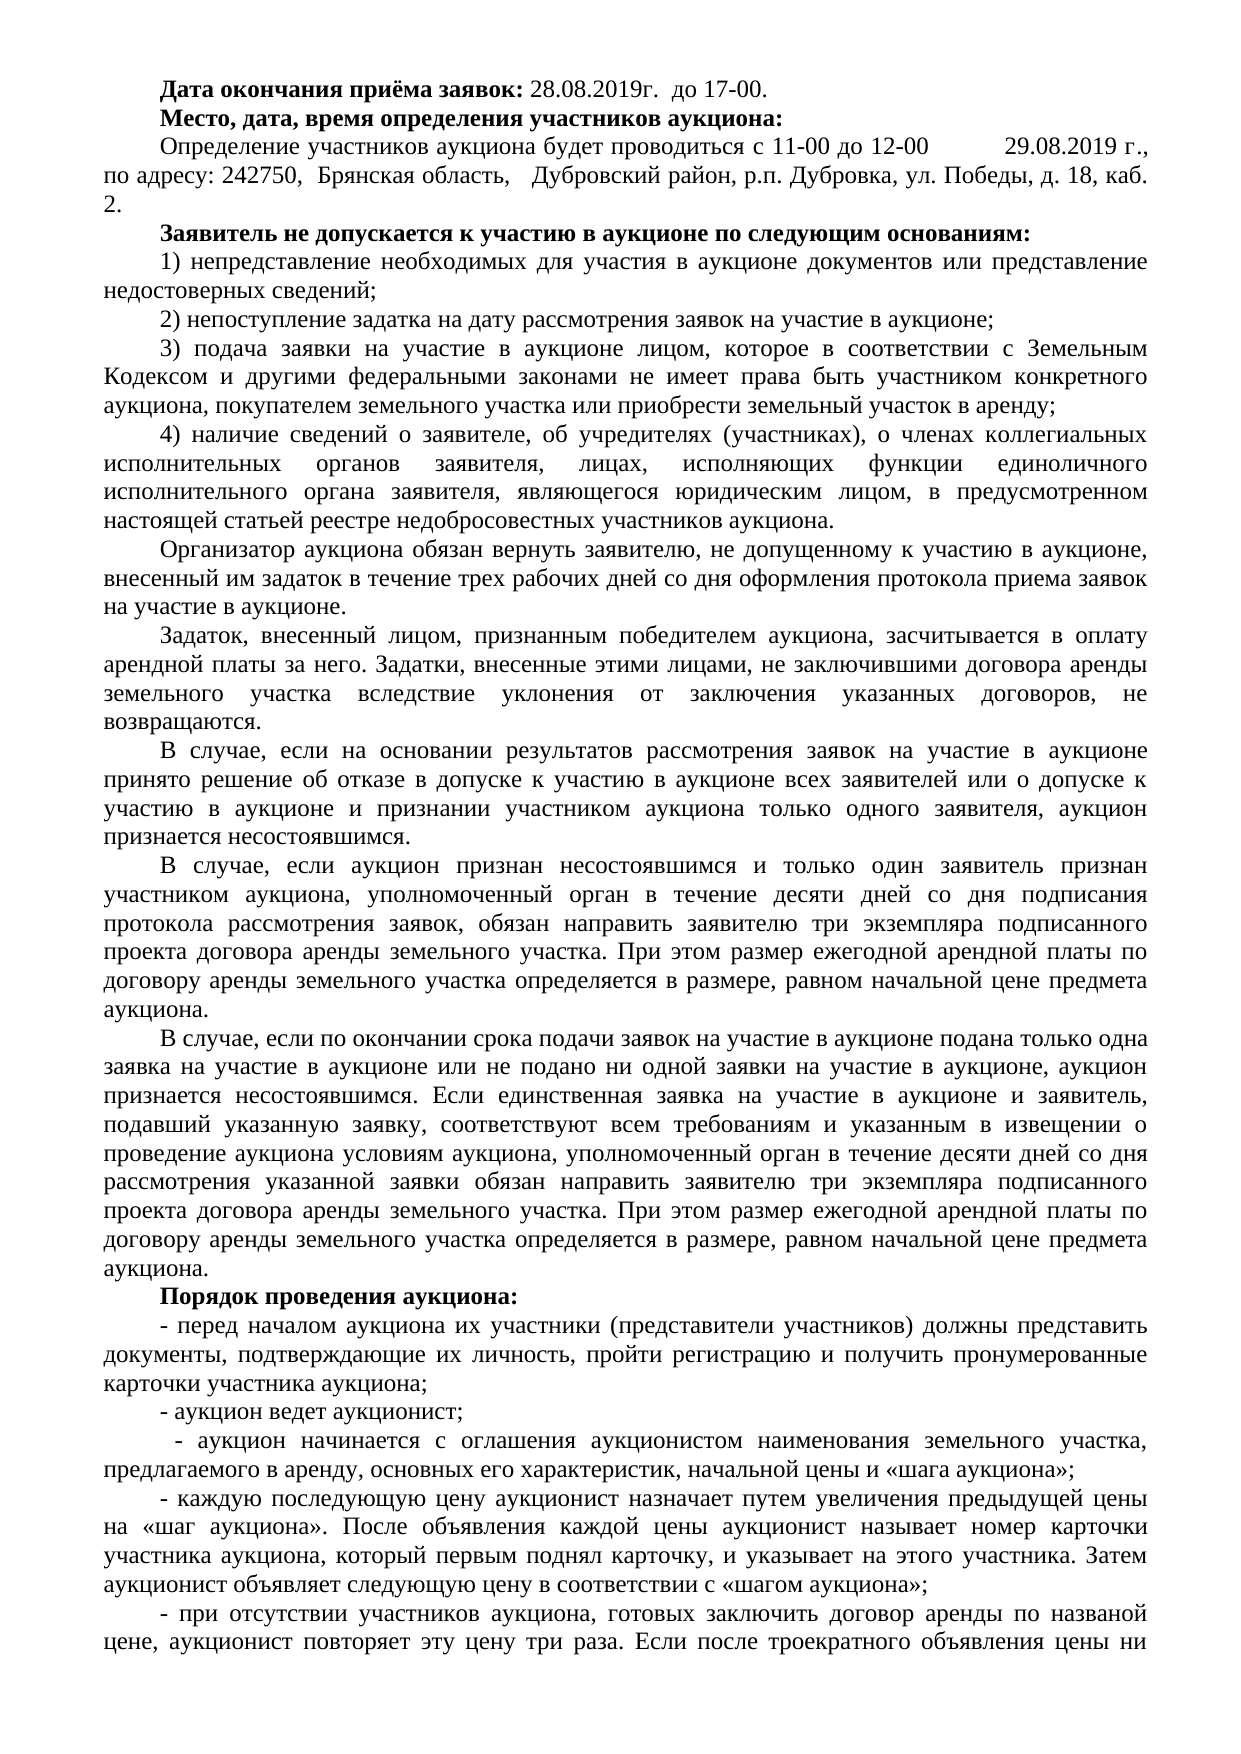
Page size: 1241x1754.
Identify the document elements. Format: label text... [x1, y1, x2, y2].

text - перед началом аукциона их участники (представители участников) должны представить документы, подтверждающие их личность, пройти регистрацию и получить пронумерованные карточки участника аукциона; [103, 1310, 1149, 1396]
text 4) наличие сведений о заявителе, об учредителях (участниках), о членах коллегиальных исполнительных органов заявителя, лицах, исполняющих функции единоличного исполнительного органа заявителя, являющегося юридическим лицом, в предусмотренном настоящей статьей реестре недобросовестных участников аукциона. [103, 419, 1149, 534]
text Определение участников аукциона будет проводиться с 11-00 до 12-00 29.08.2019 г., по адресу: 242750, Брянская область, Дубровский район, р.п. Дубровка, ул. Победы, д. 18, каб. 2. [103, 131, 1149, 218]
text Порядок проведения аукциона: [103, 1281, 1149, 1310]
text Задаток, внесенный лицом, признанным победителем аукциона, засчитывается в оплату арендной платы за него. Задатки, внесенные этими лицами, не заключившими договора аренды земельного участка вследствие уклонения от заключения указанных договоров, не возвращаются. [103, 620, 1149, 735]
text Дата окончания приёма заявок: 28.08.2019г. до 17-00. [103, 74, 1149, 103]
text Место, дата, время определения участников аукциона: [103, 103, 1149, 131]
text 3) подача заявки на участие в аукционе лицом, которое в соответствии с Земельным Кодексом и другими федеральными законами не имеет права быть участником конкретного аукциона, покупателем земельного участка или приобрести земельный участок в аренду; [103, 333, 1149, 419]
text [103, 1598, 1149, 1655]
text 2) непоступление задатка на дату рассмотрения заявок на участие в аукционе; [103, 304, 1149, 333]
text - каждую последующую цену аукционист назначает путем увеличения предыдущей цены на «шаг аукциона». После объявления каждой цены аукционист называет номер карточки участника аукциона, который первым поднял карточку, и указывает на этого участника. Затем аукционист объявляет следующую цену в соответствии с «шагом аукциона»; [103, 1483, 1149, 1598]
text - аукцион ведет аукционист; [103, 1396, 1149, 1425]
text - аукцион начинается с оглашения аукционистом наименования земельного участка, предлагаемого в аренду, основных его характеристик, начальной цены и «шага аукциона»; [103, 1425, 1149, 1483]
text 1) непредставление необходимых для участия в аукционе документов или представление недостоверных сведений; [103, 246, 1149, 304]
text В случае, если аукцион признан несостоявшимся и только один заявитель признан участником аукциона, уполномоченный орган в течение десяти дней со дня подписания протокола рассмотрения заявок, обязан направить заявителю три экземпляра подписанного проекта договора аренды земельного участка. При этом размер ежегодной арендной платы по договору аренды земельного участка определяется в размере, равном начальной цене предмета аукциона. [103, 850, 1149, 1023]
text В случае, если по окончании срока подачи заявок на участие в аукционе подана только одна заявка на участие в аукционе или не подано ни одной заявки на участие в аукционе, аукцион признается несостоявшимся. Если единственная заявка на участие в аукционе и заявитель, подавший указанную заявку, соответствуют всем требованиям и указанным в извещении о проведение аукциона условиям аукциона, уполномоченный орган в течение десяти дней со дня рассмотрения указанной заявки обязан направить заявителю три экземпляра подписанного проекта договора аренды земельного участка. При этом размер ежегодной арендной платы по договору аренды земельного участка определяется в размере, равном начальной цене предмета аукциона. [103, 1023, 1149, 1281]
text Организатор аукциона обязан вернуть заявителю, не допущенному к участию в аукционе, внесенный им задаток в течение трех рабочих дней со дня оформления протокола приема заявок на участие в аукционе. [103, 534, 1149, 620]
text Заявитель не допускается к участию в аукционе по следующим основаниям: [103, 218, 1149, 246]
text В случае, если на основании результатов рассмотрения заявок на участие в аукционе принято решение об отказе в допуске к участию в аукционе всех заявителей или о допуске к участию в аукционе и признании участником аукциона только одного заявителя, аукцион признается несостоявшимся. [103, 735, 1149, 850]
